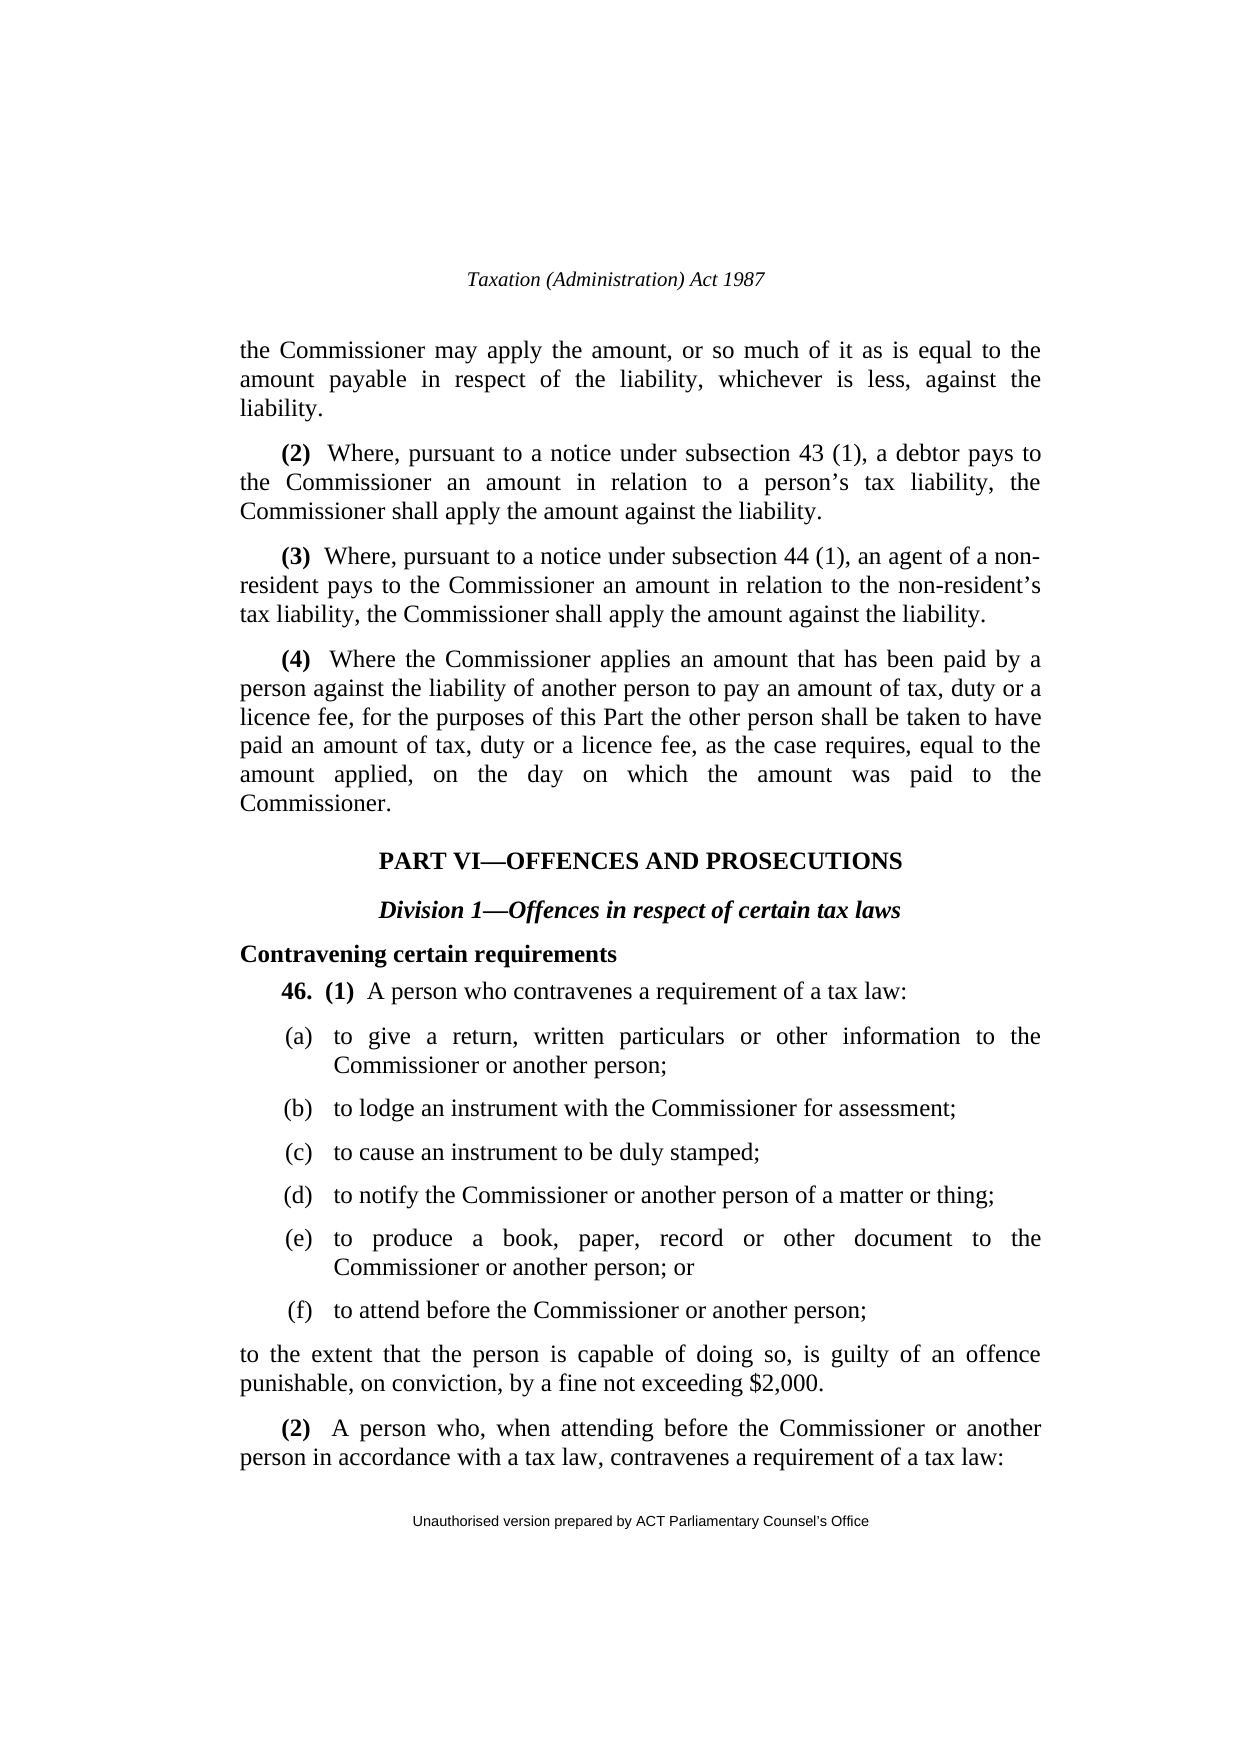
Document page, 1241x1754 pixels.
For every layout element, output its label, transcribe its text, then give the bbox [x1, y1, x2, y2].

subtitle Contravening certain requirements [239, 939, 1042, 968]
text (e) to produce a book, paper, record or other document to the Commissioner or another person; or [239, 1223, 1042, 1281]
text (d) to notify the Commissioner or another person of a matter or thing; [239, 1180, 1042, 1209]
text (2) Where, pursuant to a notice under subsection 43 (1), a debtor pays to the Commissioner an amount in relation to a person’s tax liability, the Commissioner shall apply the amount against the liability. [239, 438, 1042, 525]
text (a) to give a return, written particulars or other information to the Commissioner or another person; [239, 1021, 1042, 1079]
subtitle Part VI—Offences and Prosecutions [239, 846, 1042, 875]
text 46. (1) A person who contravenes a requirement of a tax law: [239, 976, 1042, 1005]
text (c) to cause an instrument to be duly stamped; [239, 1137, 1042, 1166]
text (2) A person who, when attending before the Commissioner or another person in accordance with a tax law, contravenes a requirement of a tax law: [239, 1413, 1042, 1471]
subtitle Division 1—Offences in respect of certain tax laws [239, 896, 1042, 924]
text (b) to lodge an instrument with the Commissioner for assessment; [239, 1093, 1042, 1122]
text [239, 1339, 1042, 1396]
text (f) to attend before the Commissioner or another person; [239, 1296, 1042, 1324]
text the Commissioner may apply the amount, or so much of it as is equal to the amount payable in respect of the liability, whichever is less, against the liability. [239, 336, 1042, 422]
text (4) Where the Commissioner applies an amount that has been paid by a person against the liability of another person to pay an amount of tax, duty or a licence fee, for the purposes of this Part the other person shall be taken to have paid an amount of tax, duty or a licence fee, as the case requires, equal to the amount applied, on the day on which the amount was paid to the Commissioner. [239, 644, 1042, 817]
text (3) Where, pursuant to a notice under subsection 44 (1), an agent of a non-resident pays to the Commissioner an amount in relation to the non-resident’s tax liability, the Commissioner shall apply the amount against the liability. [239, 541, 1042, 628]
